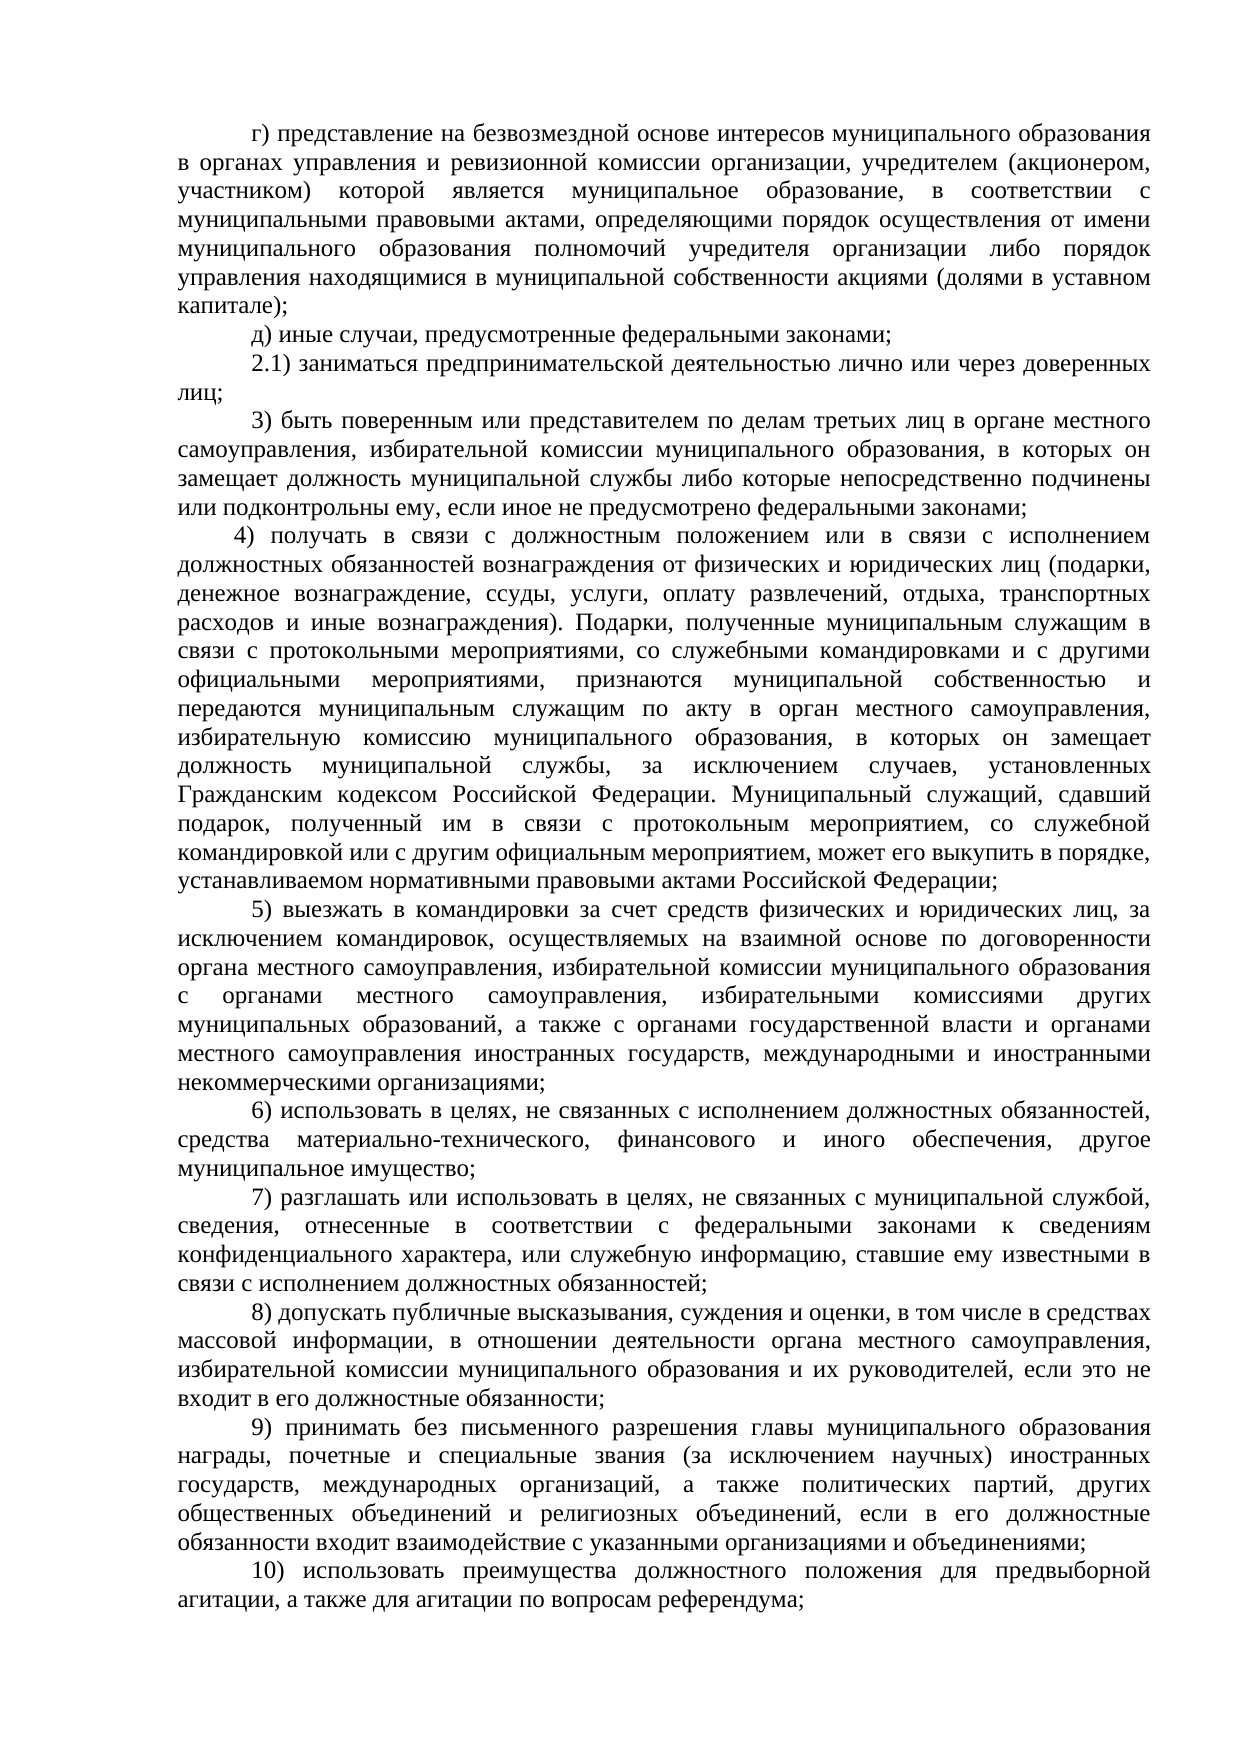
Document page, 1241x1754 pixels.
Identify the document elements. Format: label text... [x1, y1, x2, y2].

text 10) использовать преимущества должностного положения для предвыборной агитации, а также для агитации по вопросам референдума; [177, 1556, 1152, 1613]
text 7) разглашать или использовать в целях, не связанных с муниципальной службой, сведения, отнесенные в соответствии с федеральными законами к сведениям конфиденциального характера, или служебную информацию, ставшие ему известными в связи с исполнением должностных обязанностей; [177, 1182, 1152, 1297]
text г) представление на безвозмездной основе интересов муниципального образования в органах управления и ревизионной комиссии организации, учредителем (акционером, участником) которой является муниципальное образование, в соответствии с муниципальными правовыми актами, определяющими порядок осуществления от имени муниципального образования полномочий учредителя организации либо порядок управления находящимися в муниципальной собственности акциями (долями в уставном капитале); [177, 118, 1152, 319]
text 5) выезжать в командировки за счет средств физических и юридических лиц, за исключением командировок, осуществляемых на взаимной основе по договоренности органа местного самоуправления, избирательной комиссии муниципального образования с органами местного самоуправления, избирательными комиссиями других муниципальных образований, а также с органами государственной власти и органами местного самоуправления иностранных государств, международными и иностранными некоммерческими организациями; [177, 894, 1152, 1096]
text 9) принимать без письменного разрешения главы муниципального образования награды, почетные и специальные звания (за исключением научных) иностранных государств, международных организаций, а также политических партий, других общественных объединений и религиозных объединений, если в его должностные обязанности входит взаимодействие с указанными организациями и объединениями; [177, 1412, 1152, 1556]
text 2.1) заниматься предпринимательской деятельностью лично или через доверенных лиц; [177, 348, 1152, 406]
text 3) быть поверенным или представителем по делам третьих лиц в органе местного самоуправления, избирательной комиссии муниципального образования, в которых он замещает должность муниципальной службы либо которые непосредственно подчинены или подконтрольны ему, если иное не предусмотрено федеральными законами; [177, 406, 1152, 521]
text 6) использовать в целях, не связанных с исполнением должностных обязанностей, средства материально-технического, финансового и иного обеспечения, другое муниципальное имущество; [177, 1096, 1152, 1182]
text 4) получать в связи с должностным положением или в связи с исполнением должностных обязанностей вознаграждения от физических и юридических лиц (подарки, денежное вознаграждение, ссуды, услуги, оплату развлечений, отдыха, транспортных расходов и иные вознаграждения). Подарки, полученные муниципальным служащим в связи с протокольными мероприятиями, со служебными командировками и с другими официальными мероприятиями, признаются муниципальной собственностью и передаются муниципальным служащим по акту в орган местного самоуправления, избирательную комиссию муниципального образования, в которых он замещает должность муниципальной службы, за исключением случаев, установленных Гражданским кодексом Российской Федерации. Муниципальный служащий, сдавший подарок, полученный им в связи с протокольным мероприятием, со служебной командировкой или с другим официальным мероприятием, может его выкупить в порядке, устанавливаемом нормативными правовыми актами Российской Федерации; [177, 521, 1152, 894]
text д) иные случаи, предусмотренные федеральными законами; [177, 319, 1152, 348]
text 8) допускать публичные высказывания, суждения и оценки, в том числе в средствах массовой информации, в отношении деятельности органа местного самоуправления, избирательной комиссии муниципального образования и их руководителей, если это не входит в его должностные обязанности; [177, 1297, 1152, 1412]
